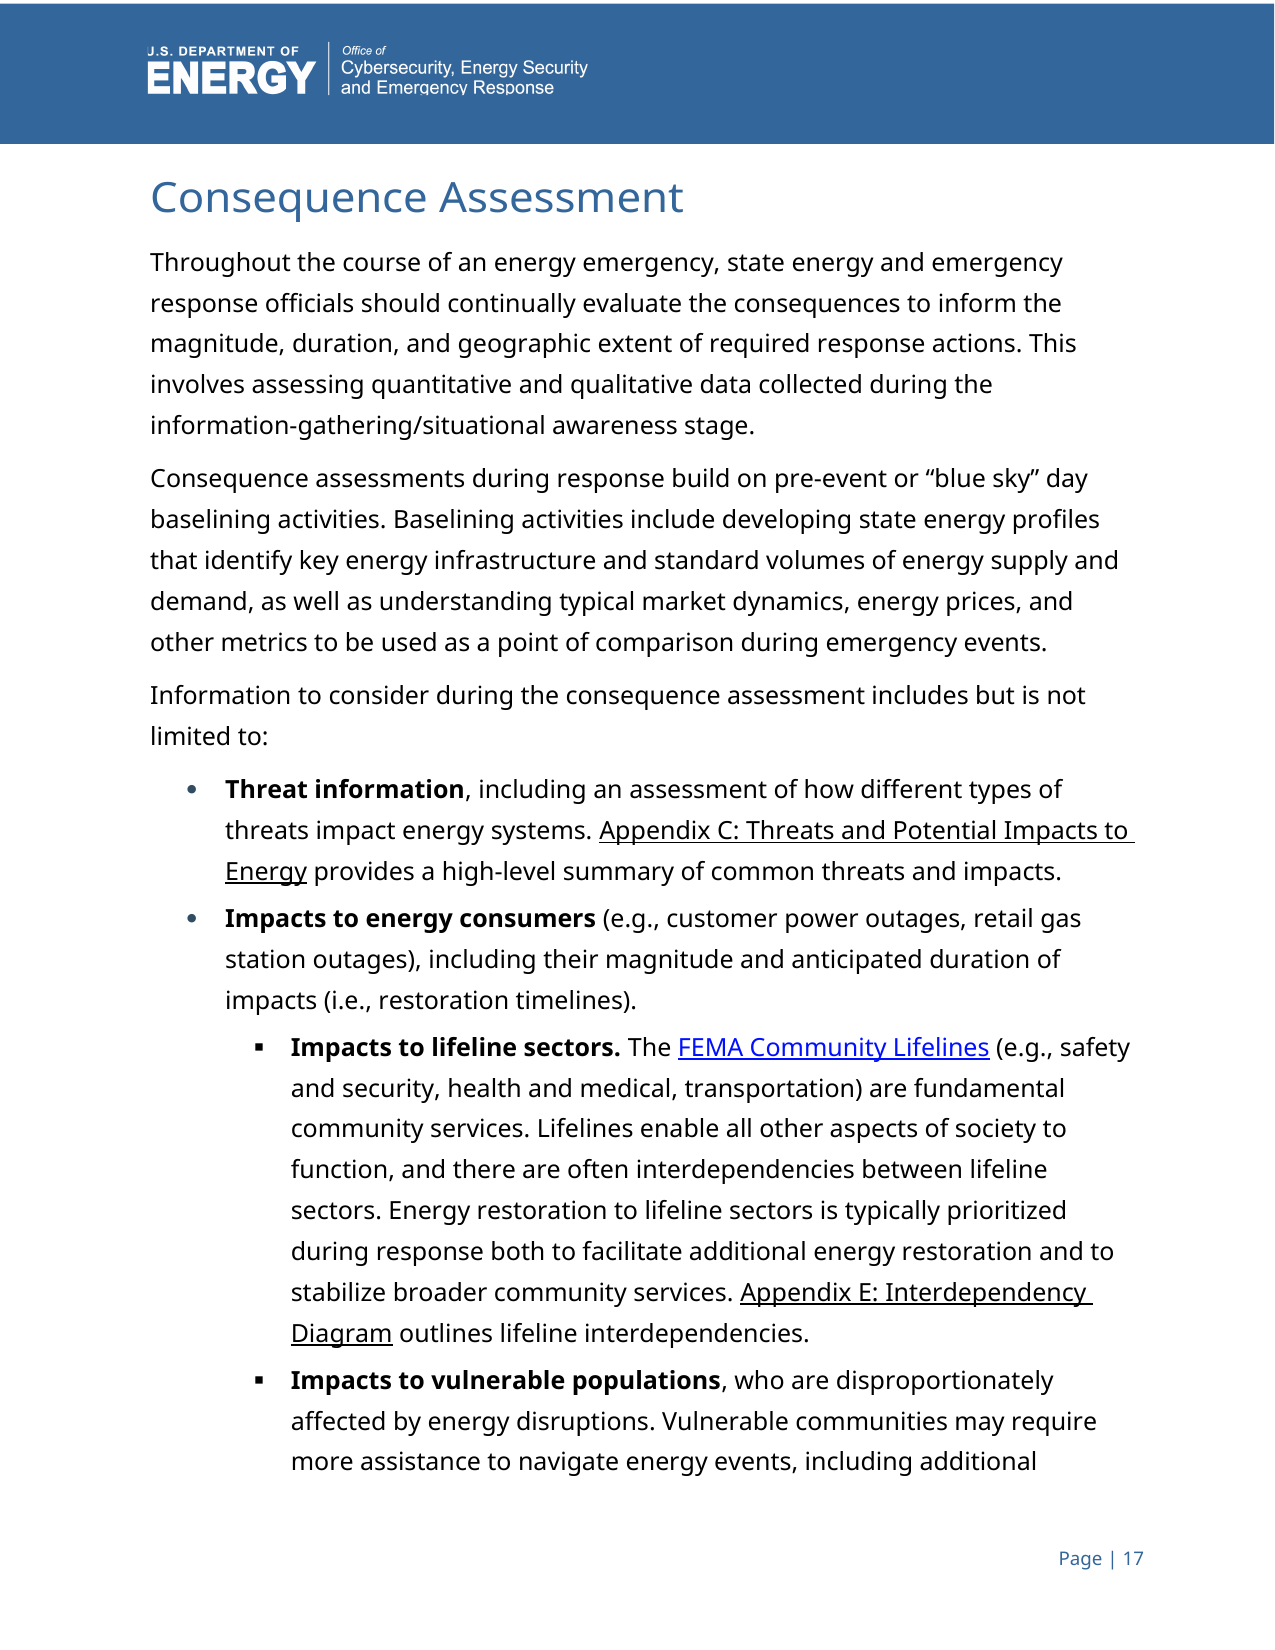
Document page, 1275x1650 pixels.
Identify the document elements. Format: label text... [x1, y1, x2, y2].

picture [147, 41, 587, 95]
text Information to consider during the consequence assessment includes but is not limited to: [150, 678, 1144, 753]
text Impacts to energy consumers (e.g., customer power outages, retail gas station outages), including their magnitude and anticipated duration of impacts (i.e., restoration timelines). [187, 901, 1144, 1016]
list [253, 1362, 1144, 1478]
subtitle Consequence Assessment [150, 168, 1144, 225]
text Threat information, including an assessment of how different types of threats impact energy systems. Appendix C: Threats and Potential Impacts to Energy provides a high-level summary of common threats and impacts. [187, 772, 1144, 888]
text Consequence assessments during response build on pre-event or “blue sky” day baselining activities. Baselining activities include developing state energy profiles that identify key energy infrastructure and standard volumes of energy supply and demand, as well as understanding typical market dynamics, energy prices, and other metrics to be used as a point of comparison during emergency events. [150, 461, 1144, 658]
list Impacts to lifeline sectors. The FEMA Community Lifelines (e.g., safety and security, health and medical, transportation) are fundamental community services. Lifelines enable all other aspects of society to function, and there are often interdependencies between lifeline sectors. Energy restoration to lifeline sectors is typically prioritized during response both to facilitate additional energy restoration and to stabilize broader community services. Appendix E: Interdependency Diagram outlines lifeline interdependencies. [253, 1029, 1144, 1349]
text Throughout the course of an energy emergency, state energy and emergency response officials should continually evaluate the consequences to inform the magnitude, duration, and geographic extent of required response actions. This involves assessing quantitative and qualitative data collected during the information-gathering/situational awareness stage. [150, 244, 1144, 442]
